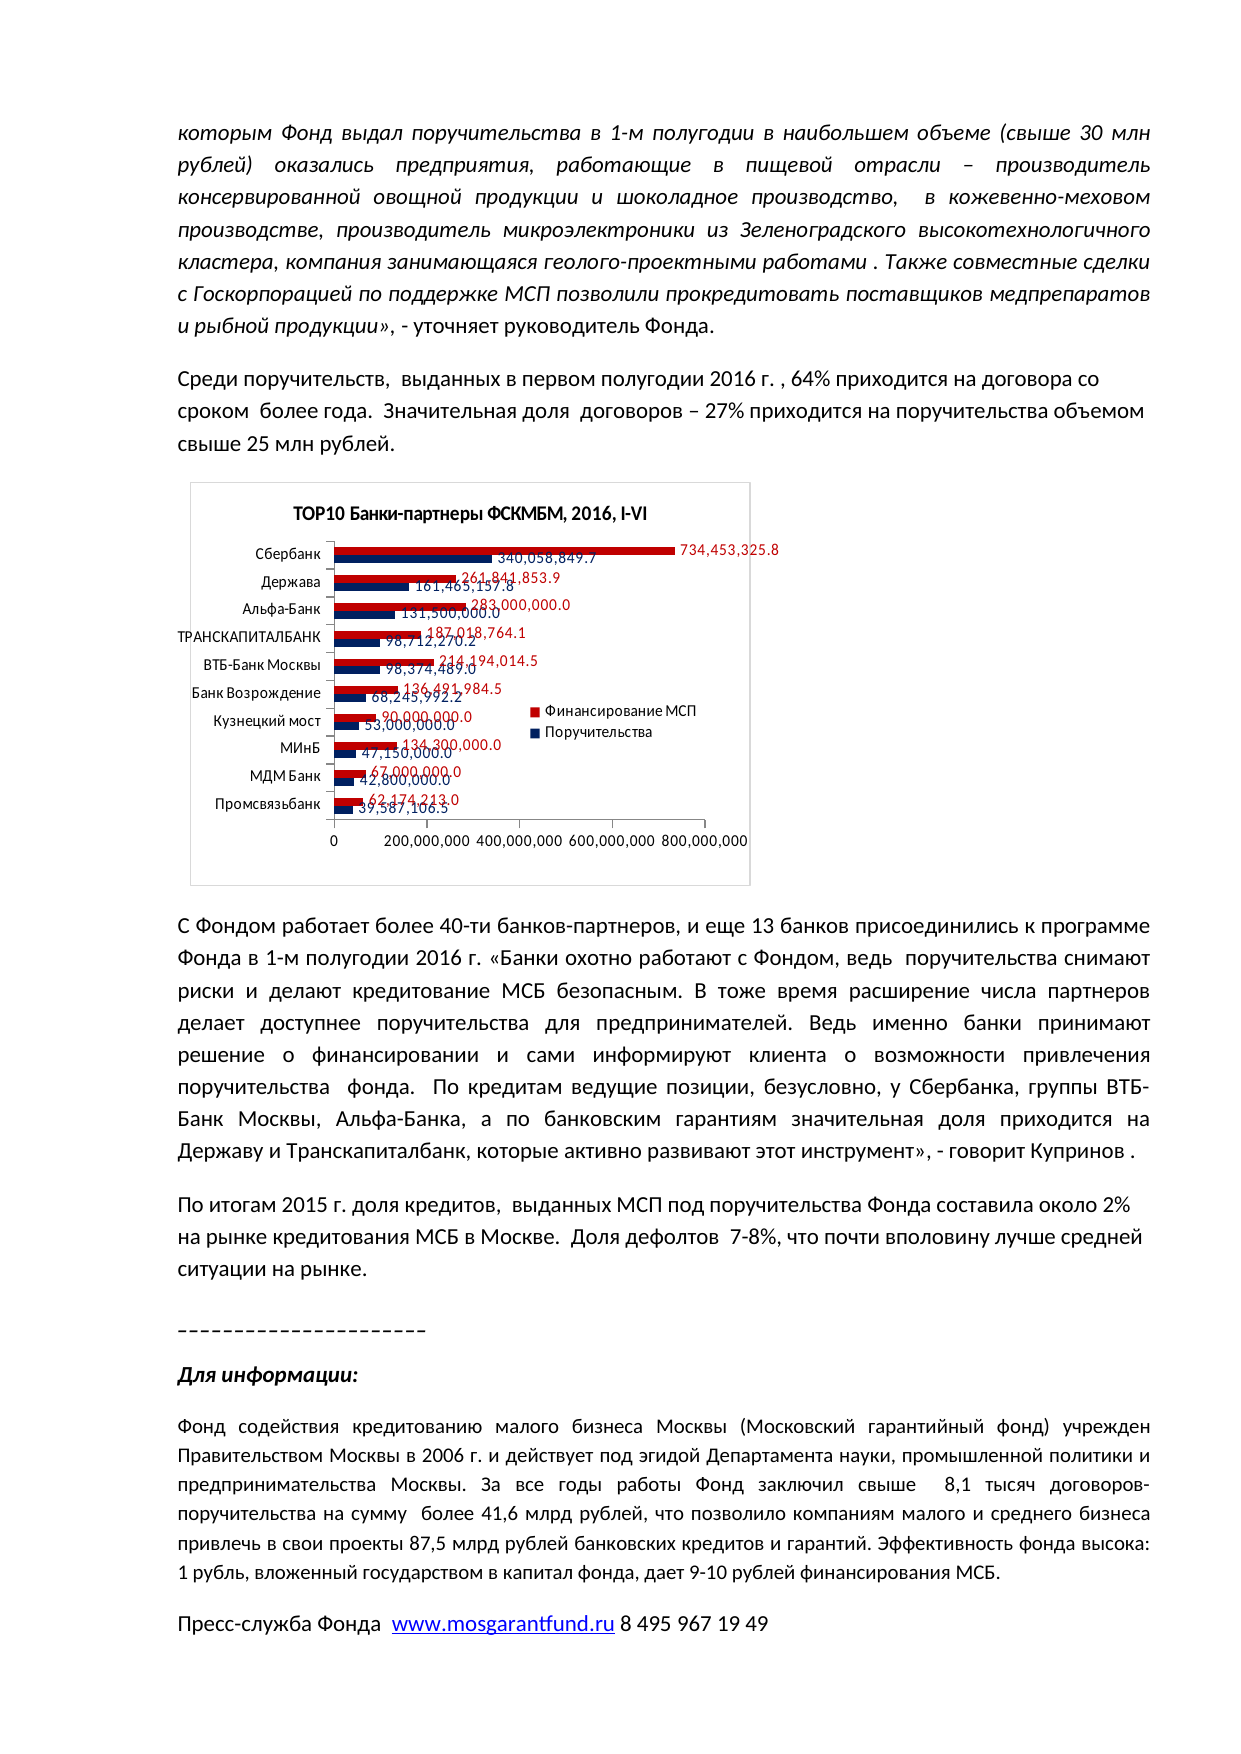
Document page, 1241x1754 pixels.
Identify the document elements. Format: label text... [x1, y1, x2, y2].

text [177, 118, 1152, 339]
text Пресс-служба Фонда www.mosgarantfund.ru 8 495 967 19 49 [177, 1609, 1152, 1637]
text Для информации: [177, 1360, 1152, 1388]
text По итогам 2015 г. доля кредитов, выданных МСП под поручительства Фонда составила около 2% на рынке кредитования МСБ в Москве. Доля дефолтов 7-8%, что почти вполовину лучше средней ситуации на рынке. [177, 1190, 1152, 1282]
text Среди поручительств, выданных в первом полугодии 2016 г. , 64% приходится на договора со сроком более года. Значительная доля договоров – 27% приходится на поручительства объемом свыше 25 млн рублей. [177, 364, 1152, 457]
text Фонд содействия кредитованию малого бизнеса Москвы (Московский гарантийный фонд) учрежден Правительством Москвы в 2006 г. и действует под эгидой Департамента науки, промышленной политики и предпринимательства Москвы. За все годы работы Фонд заключил свыше 8,1 тысяч договоров-поручительства на сумму более 41,6 млрд рублей, что позволило компаниям малого и среднего бизнеса привлечь в свои проекты 87,5 млрд рублей банковских кредитов и гарантий. Эффективность фонда высока: 1 рубль, вложенный государством в капитал фонда, дает 9-10 рублей финансирования МСБ. [177, 1413, 1152, 1584]
text ______________________ [177, 1307, 1152, 1335]
text С Фондом работает более 40-ти банков-партнеров, и еще 13 банков присоединились к программе Фонда в 1-м полугодии 2016 г. «Банки охотно работают с Фондом, ведь поручительства снимают риски и делают кредитование МСБ безопасным. В тоже время расширение числа партнеров делает доступнее поручительства для предпринимателей. Ведь именно банки принимают решение о финансировании и сами информируют клиента о возможности привлечения поручительства фонда. По кредитам ведущие позиции, безусловно, у Сбербанка, группы ВТБ-Банк Москвы, Альфа-Банка, а по банковским гарантиям значительная доля приходится на Державу и Транскапиталбанк, которые активно развивают этот инструмент», - говорит Купринов . [177, 911, 1152, 1165]
